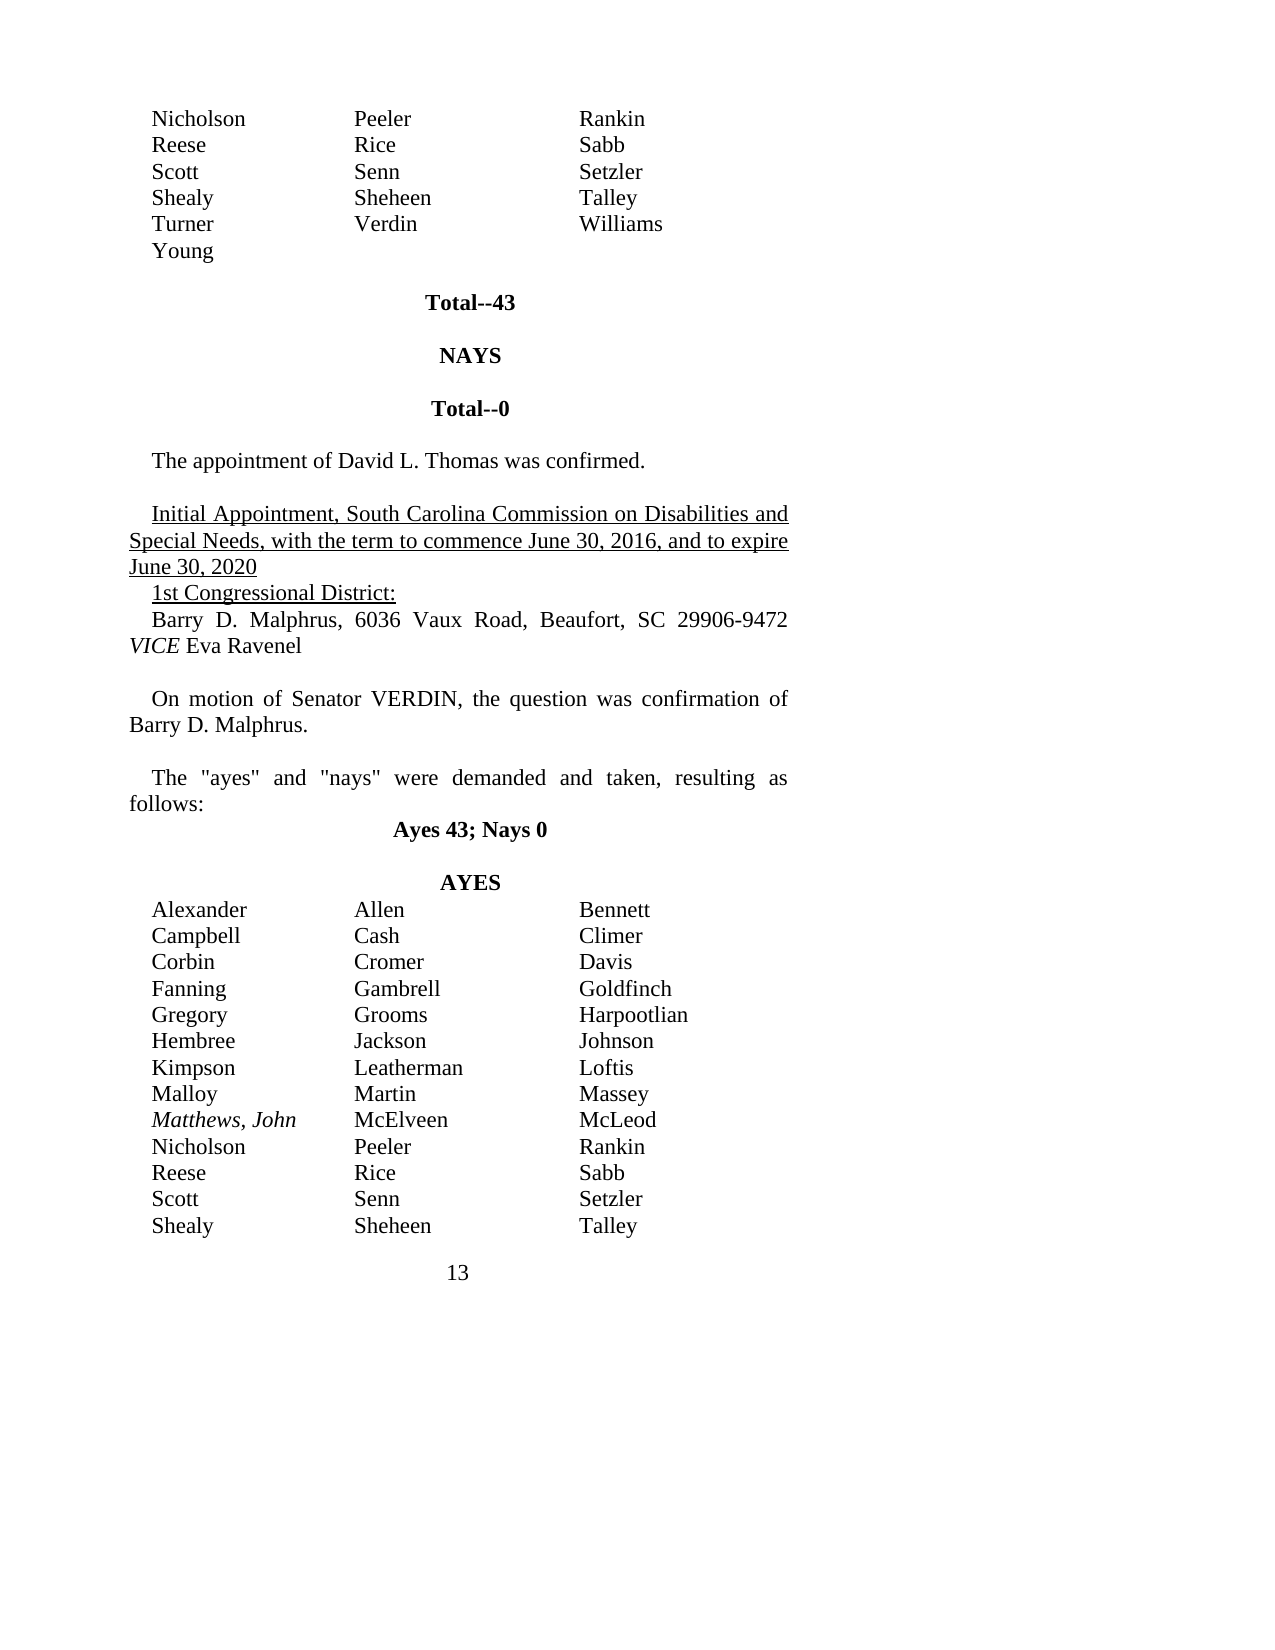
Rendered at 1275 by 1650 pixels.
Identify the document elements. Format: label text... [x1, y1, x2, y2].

text Scott Senn Setzler [129, 158, 789, 184]
text Total--43 [129, 289, 789, 316]
text The "ayes" and "nays" were demanded and taken, resulting as follows: [129, 764, 789, 817]
text Scott Senn Setzler [129, 1186, 789, 1212]
text Reese Rice Sabb [129, 1159, 789, 1186]
text The appointment of David L. Thomas was confirmed. [129, 448, 789, 474]
text Shealy Sheheen Talley [129, 184, 789, 210]
text Barry D. Malphrus, 6036 Vaux Road, Beaufort, SC 29906-9472 VICE Eva Ravenel [129, 606, 789, 658]
text Nicholson Peeler Rankin [129, 1133, 789, 1159]
text Turner Verdin Williams [129, 210, 789, 237]
text Total--0 [129, 395, 789, 421]
text Young [129, 237, 789, 263]
text Kimpson Leatherman Loftis [129, 1054, 789, 1080]
text Nicholson Peeler Rankin [129, 105, 789, 131]
text Initial Appointment, South Carolina Commission on Disabilities and Special Needs, with the term to commence June 30, 2016, and to expire June 30, 2020 [129, 500, 789, 550]
text Gregory Grooms Harpootlian [129, 1001, 789, 1027]
text Reese Rice Sabb [129, 131, 789, 158]
text Fanning Gambrell Goldfinch [129, 975, 789, 1001]
text Ayes 43; Nays 0 [129, 817, 789, 843]
text Campbell Cash Climer [129, 922, 789, 948]
text Corbin Cromer Davis [129, 948, 789, 975]
text NAYS [129, 342, 789, 368]
text Malloy Martin Massey [129, 1080, 789, 1106]
text Alexander Allen Bennett [129, 896, 789, 922]
text Initial Appointment, South Carolina Commission on Disabilities and Special Needs, with the term to commence June 30, 2016, and to expire June 30, 2020 [129, 551, 789, 579]
text Shealy Sheheen Talley [129, 1212, 789, 1238]
text 1st Congressional District: [129, 579, 789, 606]
text Hembree Jackson Johnson [129, 1027, 789, 1054]
text Matthews, John McElveen McLeod [129, 1106, 789, 1133]
text AYES [129, 869, 789, 896]
text On motion of Senator VERDIN, the question was confirmation of Barry D. Malphrus. [129, 685, 789, 737]
